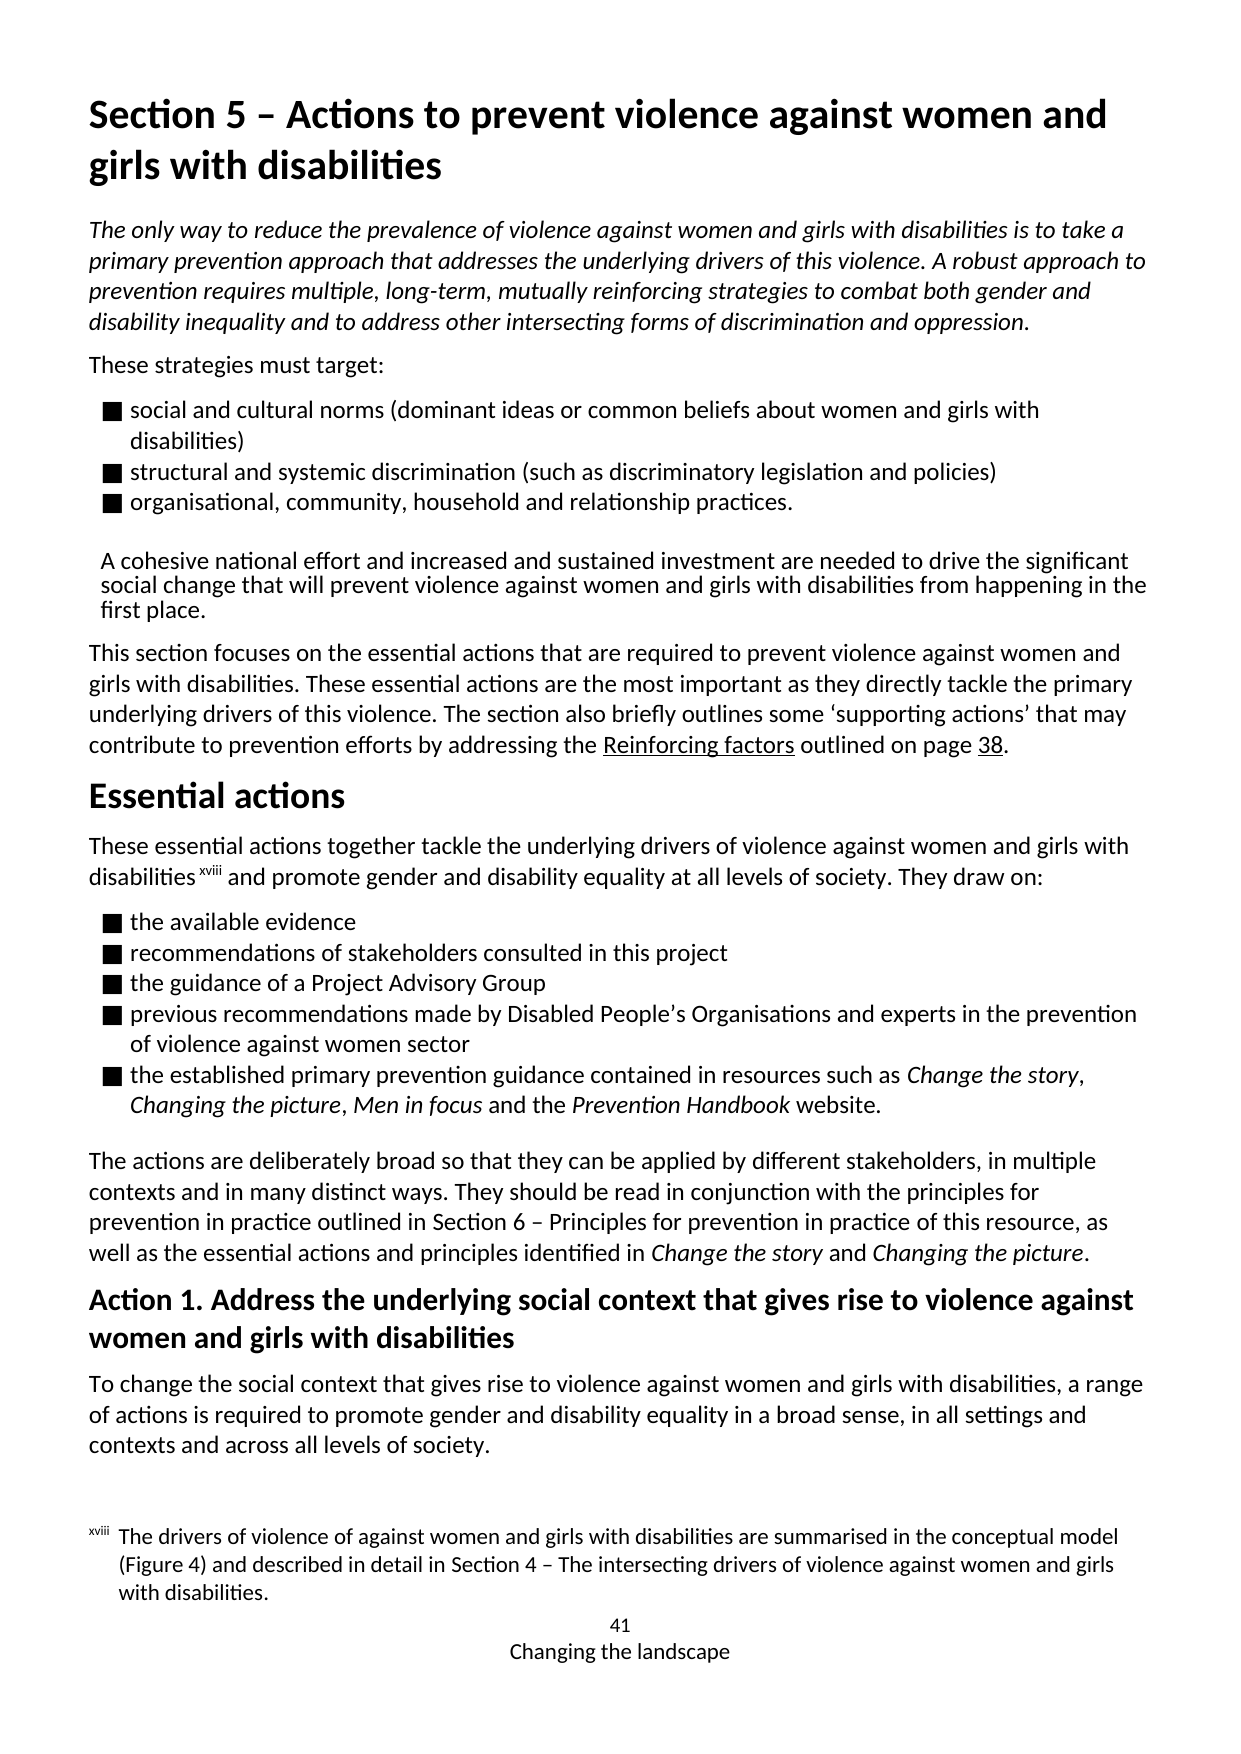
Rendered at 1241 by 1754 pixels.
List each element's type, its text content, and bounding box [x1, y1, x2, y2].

text These strategies must target: [89, 349, 1152, 379]
subtitle Action 1. Address the underlying social context that gives rise to violence against women and girls with disabilities [89, 1280, 1152, 1356]
text These essential actions together tackle the underlying drivers of violence against women and girls with disabilities and promote gender and disability equality at all levels of society. They draw on: [89, 830, 1152, 891]
text The actions are deliberately broad so that they can be applied by different stakeholders, in multiple contexts and in many distinct ways. They should be read in conjunction with the principles for prevention in practice outlined in Section 6 – Principles for prevention in practice of this resource, as well as the essential actions and principles identified in Change the story and Changing the picture. [89, 1145, 1152, 1267]
list organisational, community, household and relationship practices. [100, 486, 1152, 517]
text A cohesive national effort and increased and sustained investment are needed to drive the significant social change that will prevent violence against women and girls with disabilities from happening in the first place. [100, 549, 1152, 625]
list the guidance of a Project Advisory Group [100, 968, 1152, 998]
subtitle Section 5 – Actions to prevent violence against women and girls with disabilities [89, 89, 1152, 189]
list previous recommendations made by Disabled People’s Organisations and experts in the prevention of violence against women sector [100, 998, 1152, 1059]
text This section focuses on the essential actions that are required to prevent violence against women and girls with disabilities. These essential actions are the most important as they directly tackle the primary underlying drivers of this violence. The section also briefly outlines some ‘supporting actions’ that may contribute to prevention efforts by addressing the Reinforcing factors outlined on page 38. [89, 637, 1152, 759]
text To change the social context that gives rise to violence against women and girls with disabilities, a range of actions is required to promote gender and disability equality in a broad sense, in all settings and contexts and across all levels of society. [89, 1368, 1152, 1460]
list the available evidence [100, 907, 1152, 937]
text The only way to reduce the prevalence of violence against women and girls with disabilities is to take a primary prevention approach that addresses the underlying drivers of this violence. A robust approach to prevention requires multiple, long-term, mutually reinforcing strategies to combat both gender and disability inequality and to address other intersecting forms of discrimination and oppression. [89, 214, 1152, 336]
list recommendations of stakeholders consulted in this project [100, 937, 1152, 968]
list social and cultural norms (dominant ideas or common beliefs about women and girls with disabilities) [100, 395, 1152, 456]
subtitle Essential actions [89, 772, 1152, 818]
list the established primary prevention guidance contained in resources such as Change the story, Changing the picture, Men in focus and the Prevention Handbook website. [100, 1059, 1152, 1120]
list structural and systemic discrimination (such as discriminatory legislation and policies) [100, 456, 1152, 486]
